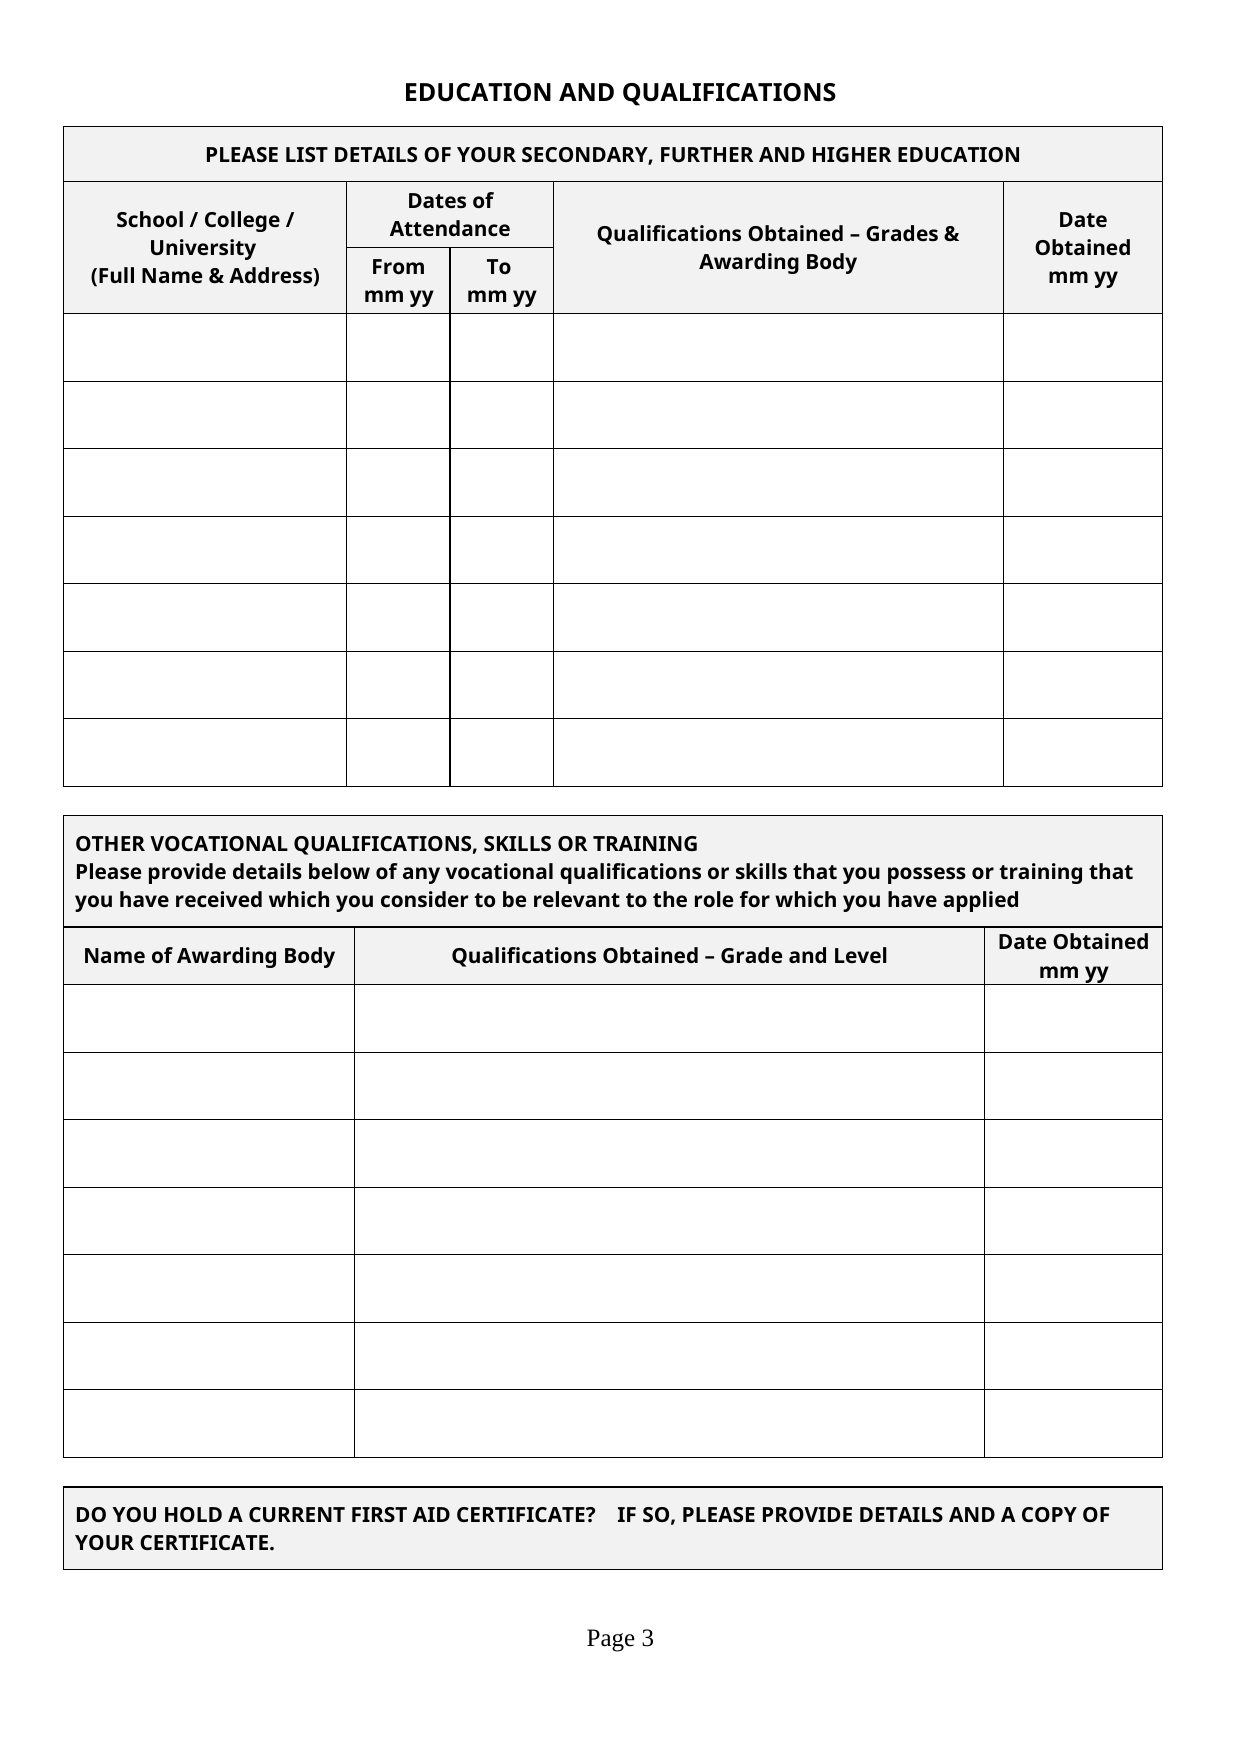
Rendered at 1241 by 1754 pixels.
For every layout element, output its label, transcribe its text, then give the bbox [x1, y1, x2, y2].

table_cell [1004, 382, 1162, 448]
table_cell [1004, 652, 1162, 718]
table_cell [554, 652, 1003, 718]
table_cell From mm yy [347, 248, 449, 313]
table_cell [451, 314, 553, 381]
table_cell [347, 584, 449, 651]
table_cell [451, 449, 553, 516]
table_cell [1004, 314, 1162, 381]
table_header Date Obtained mm yy [985, 928, 1162, 984]
table_cell [64, 1323, 354, 1389]
table_cell [1004, 584, 1162, 651]
table_cell [985, 985, 1162, 1052]
table_cell [355, 1053, 984, 1119]
table_cell [985, 1255, 1162, 1322]
table_cell [554, 719, 1003, 786]
table_cell [451, 382, 553, 448]
table_cell [355, 985, 984, 1052]
table_cell [554, 517, 1003, 583]
table_cell [451, 652, 553, 718]
table_cell [64, 1255, 354, 1322]
subtitle EDUCATION AND QUALIFICATIONS [75, 75, 1165, 109]
table_header Qualifications Obtained – Grades & Awarding Body [554, 182, 1003, 313]
table_cell [347, 652, 449, 718]
table_header OTHER VOCATIONAL QUALIFICATIONS, SKILLS OR TRAINING Please provide details below of any vocational qualifications or skills that you possess or training that you have received which you consider to be relevant to the role for which you have applied [64, 816, 1162, 926]
table_cell [355, 1255, 984, 1322]
table_cell [355, 1323, 984, 1389]
table_header School / College / University (Full Name & Address) [64, 182, 346, 313]
table_cell To mm yy [451, 248, 553, 313]
table_cell [64, 449, 346, 516]
table_cell [985, 1053, 1162, 1119]
table_cell [64, 1120, 354, 1187]
table_cell [64, 1390, 354, 1457]
table_cell [985, 1390, 1162, 1457]
table_cell [355, 1188, 984, 1254]
table_cell [1004, 517, 1162, 583]
table_cell [347, 449, 449, 516]
table_cell [451, 584, 553, 651]
table_cell [64, 584, 346, 651]
table_cell [347, 719, 449, 786]
table_header PLEASE LIST DETAILS OF YOUR SECONDARY, FURTHER AND HIGHER EDUCATION [64, 127, 1162, 181]
table_header Date Obtained mm yy [1004, 182, 1162, 313]
table_cell [64, 985, 354, 1052]
table_cell [554, 584, 1003, 651]
table_cell [451, 719, 553, 786]
table_cell [347, 314, 449, 381]
table_cell [554, 382, 1003, 448]
table_cell [1004, 719, 1162, 786]
table_header Dates of Attendance [347, 182, 553, 247]
table_cell [347, 382, 449, 448]
table_cell [355, 1120, 984, 1187]
table_cell [554, 449, 1003, 516]
table_cell [985, 1120, 1162, 1187]
table_header Name of Awarding Body [64, 928, 354, 984]
table_cell [347, 517, 449, 583]
table_cell [554, 314, 1003, 381]
table_cell [1004, 449, 1162, 516]
table_cell [64, 1053, 354, 1119]
table_cell [985, 1188, 1162, 1254]
table_header Qualifications Obtained – Grade and Level [355, 928, 984, 984]
table_cell [64, 517, 346, 583]
table_cell [985, 1323, 1162, 1389]
table_cell [64, 652, 346, 718]
table_cell [64, 314, 346, 381]
table_cell [64, 382, 346, 448]
table_header DO YOU HOLD A CURRENT FIRST AID CERTIFICATE? IF SO, PLEASE PROVIDE DETAILS AND A COPY OF YOUR CERTIFICATE. [64, 1488, 1162, 1569]
table_cell [64, 1188, 354, 1254]
table_cell [451, 517, 553, 583]
table_cell [355, 1390, 984, 1457]
table_cell [64, 719, 346, 786]
